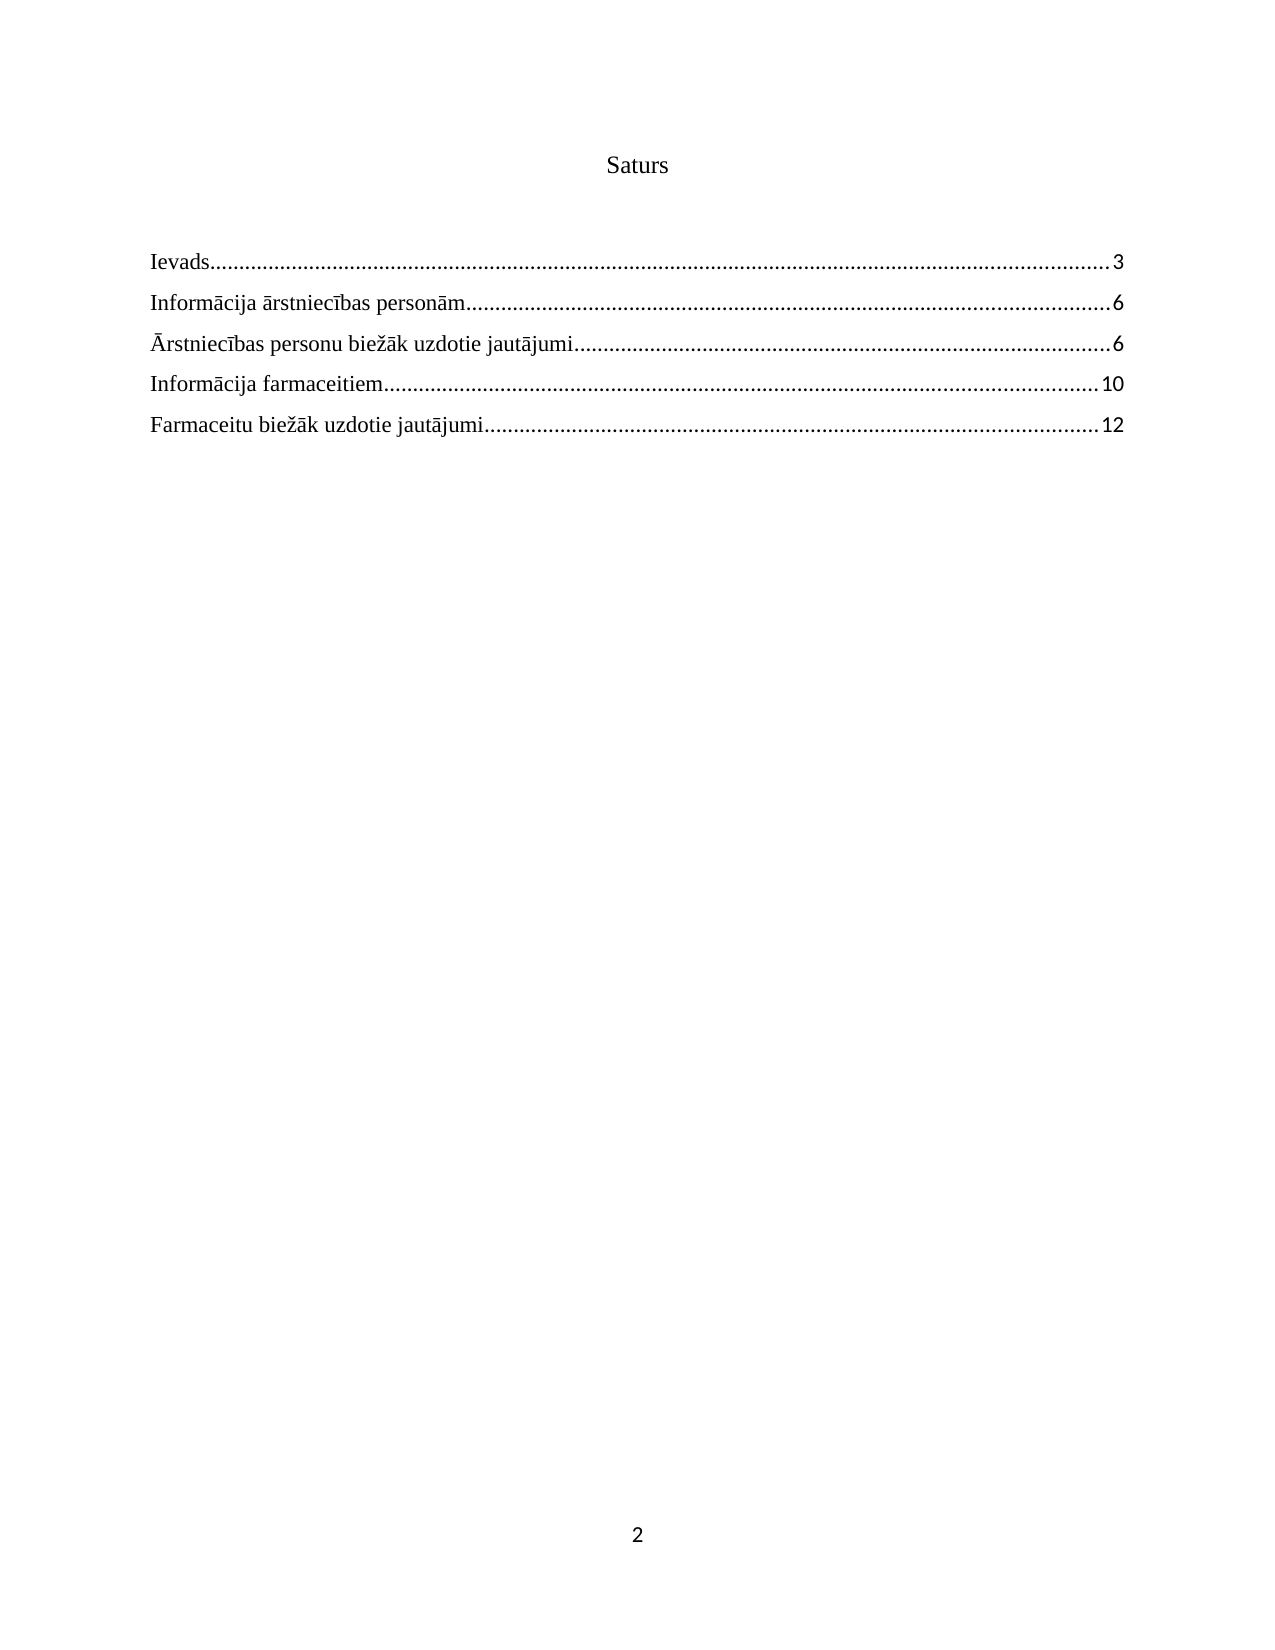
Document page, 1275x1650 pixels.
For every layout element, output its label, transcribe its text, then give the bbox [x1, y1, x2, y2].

text Saturs [150, 150, 1125, 179]
